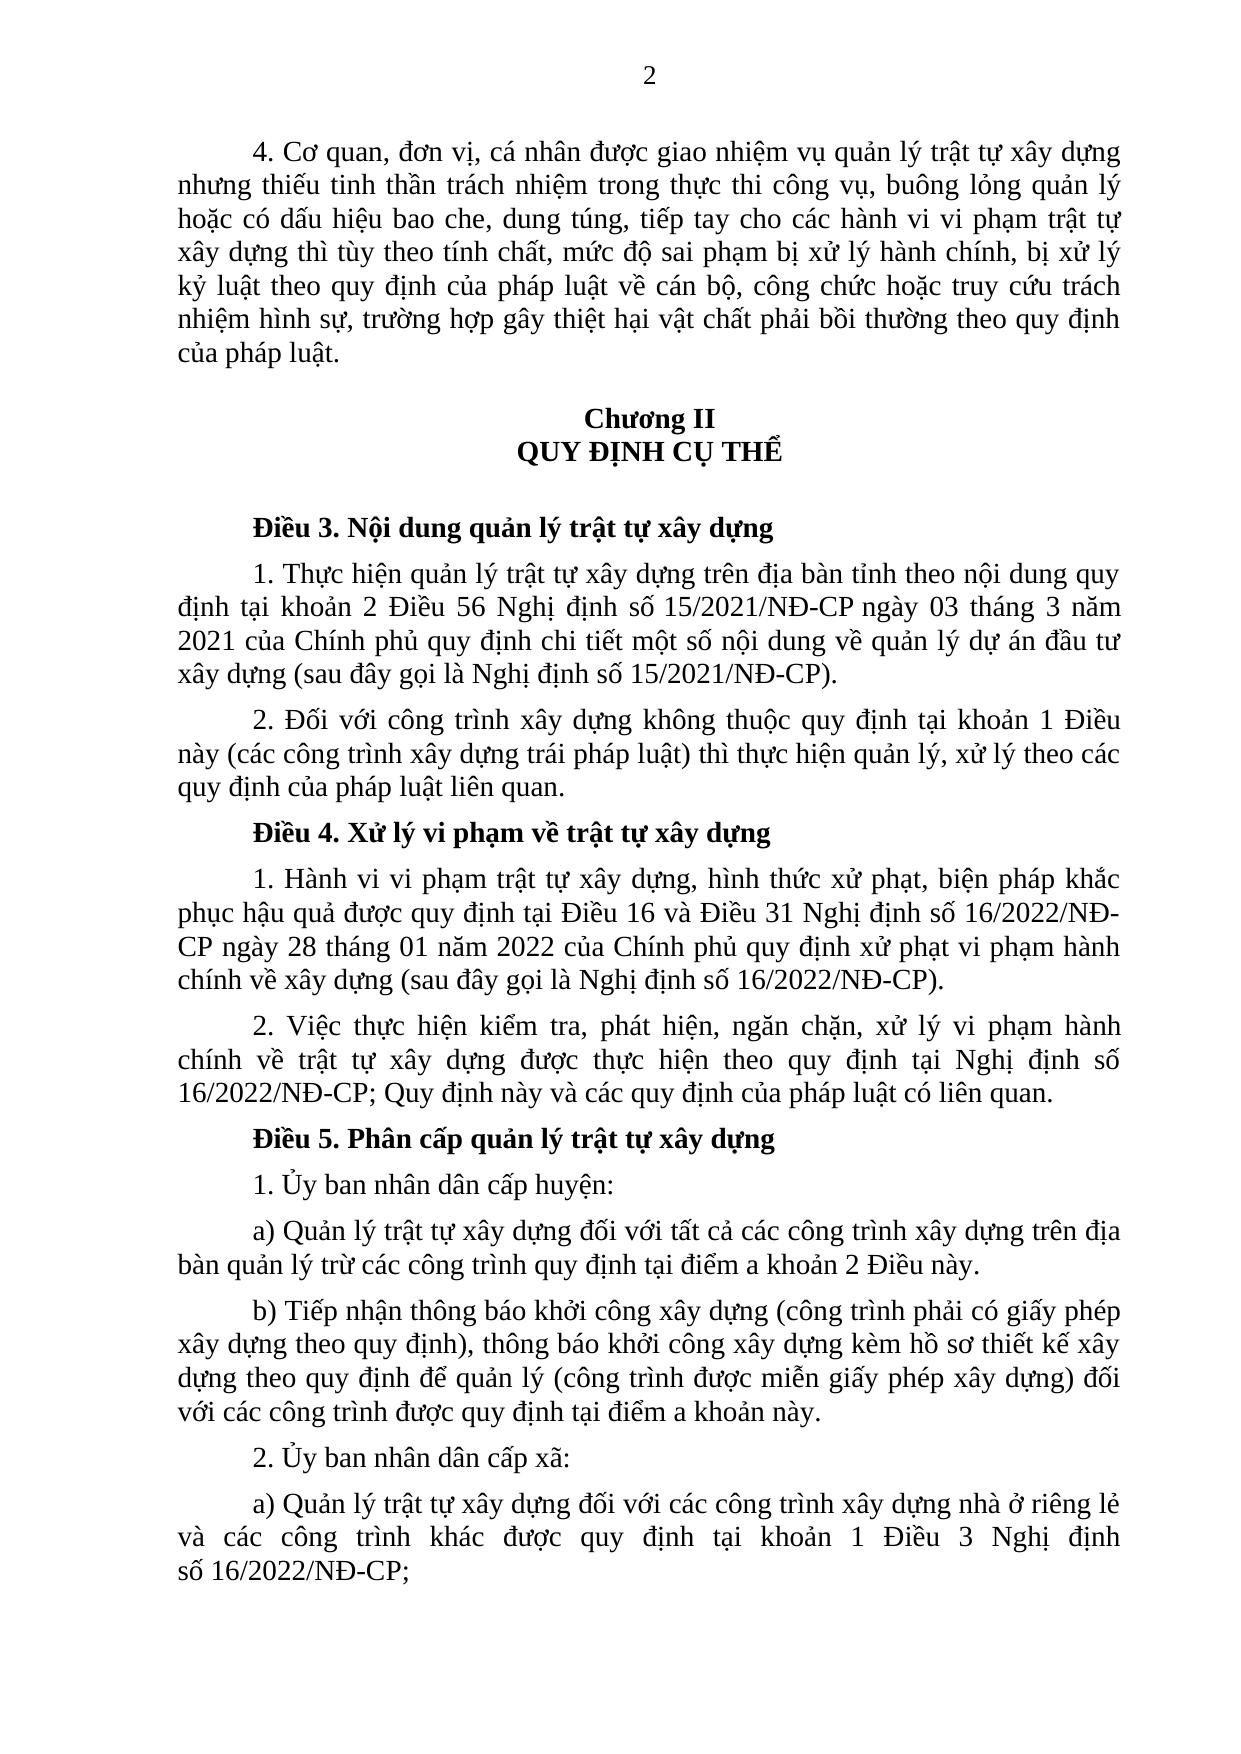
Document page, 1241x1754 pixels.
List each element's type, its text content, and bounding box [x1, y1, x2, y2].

text 1. Hành vi vi phạm trật tự xây dựng, hình thức xử phạt, biện pháp khắc phục hậu quả được quy định tại Điều 16 và Điều 31 Nghị định số 16/2022/NĐ-CP ngày 28 tháng 01 năm 2022 của Chính phủ quy định xử phạt vi phạm hành chính về xây dựng (sau đây gọi là Nghị định số 16/2022/NĐ-CP). [177, 862, 1122, 996]
text 2. Việc thực hiện kiểm tra, phát hiện, ngăn chặn, xử lý vi phạm hành chính về trật tự xây dựng được thực hiện theo quy định tại Nghị định số 16/2022/NĐ-CP; Quy định này và các quy định của pháp luật có liên quan. [177, 1008, 1122, 1109]
text 2. Ủy ban nhân dân cấp xã: [177, 1440, 1122, 1473]
text Điều 4. Xử lý vi phạm về trật tự xây dựng [177, 816, 1122, 849]
text QUY ĐỊNH CỤ THỂ [177, 434, 1122, 468]
text 4. Cơ quan, đơn vị, cá nhân được giao nhiệm vụ quản lý trật tự xây dựng nhưng thiếu tinh thần trách nhiệm trong thực thi công vụ, buông lỏng quản lý hoặc có dấu hiệu bao che, dung túng, tiếp tay cho các hành vi vi phạm trật tự xây dựng thì tùy theo tính chất, mức độ sai phạm bị xử lý hành chính, bị xử lý kỷ luật theo quy định của pháp luật về cán bộ, công chức hoặc truy cứu trách nhiệm hình sự, trường hợp gây thiệt hại vật chất phải bồi thường theo quy định của pháp luật. [177, 134, 1122, 369]
text Điều 5. Phân cấp quản lý trật tự xây dựng [177, 1121, 1122, 1155]
text a) Quản lý trật tự xây dựng đối với tất cả các công trình xây dựng trên địa bàn quản lý trừ các công trình quy định tại điểm a khoản 2 Điều này. [177, 1213, 1122, 1281]
text Điều 3. Nội dung quản lý trật tự xây dựng [177, 510, 1122, 543]
text 1. Ủy ban nhân dân cấp huyện: [177, 1167, 1122, 1201]
text Chương II [177, 401, 1122, 434]
text 2. Đối với công trình xây dựng không thuộc quy định tại khoản 1 Điều này (các công trình xây dựng trái pháp luật) thì thực hiện quản lý, xử lý theo các quy định của pháp luật liên quan. [177, 702, 1122, 803]
text a) Quản lý trật tự xây dựng đối với các công trình xây dựng nhà ở riêng lẻ và các công trình khác được quy định tại khoản 1 Điều 3 Nghị định số 16/2022/NĐ-CP; [177, 1486, 1122, 1586]
text 1. Thực hiện quản lý trật tự xây dựng trên địa bàn tỉnh theo nội dung quy định tại khoản 2 Điều 56 Nghị định số 15/2021/NĐ-CP ngày 03 tháng 3 năm 2021 của Chính phủ quy định chi tiết một số nội dung về quản lý dự án đầu tư xây dựng (sau đây gọi là Nghị định số 15/2021/NĐ-CP). [177, 556, 1122, 690]
